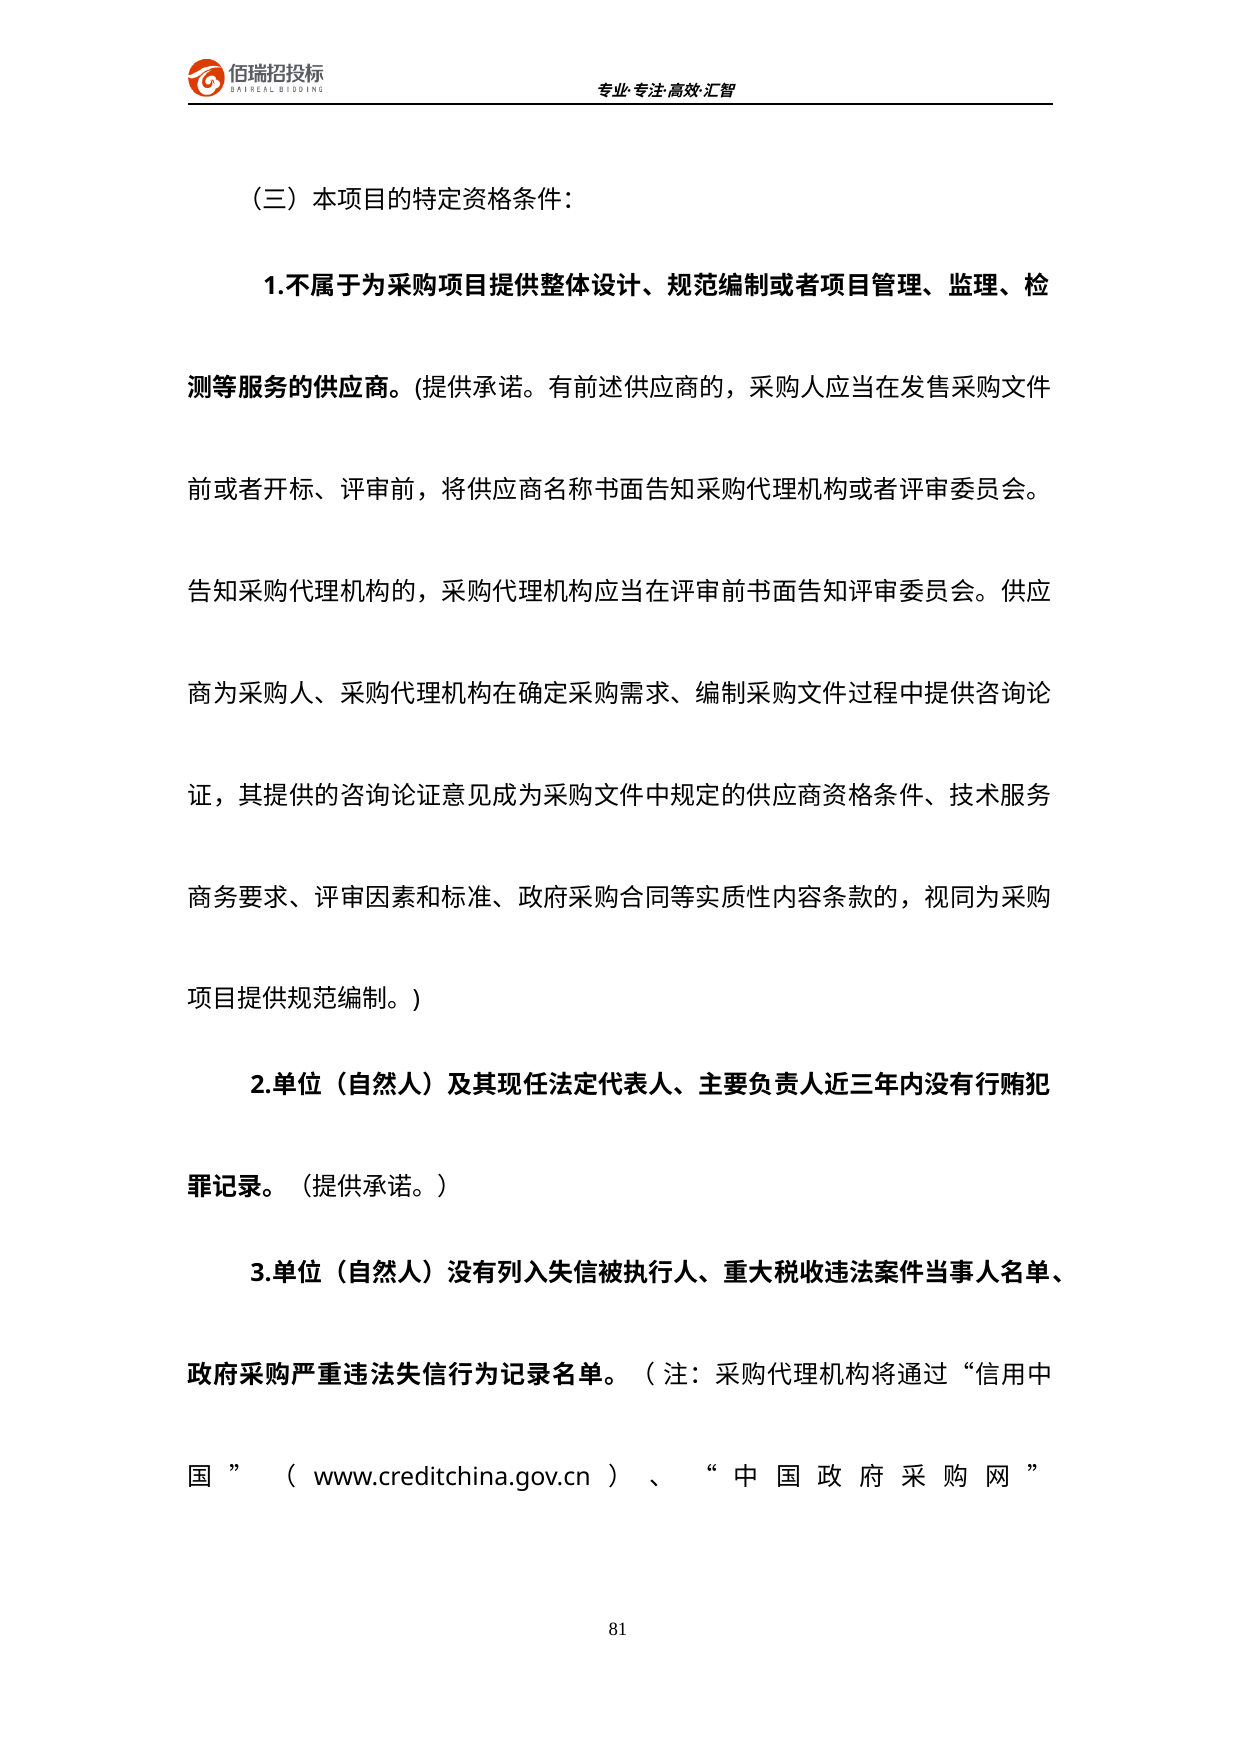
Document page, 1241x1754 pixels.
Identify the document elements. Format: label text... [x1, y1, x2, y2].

text 1.不属于为采购项目提供整体设计、规范编制或者项目管理、监理、检测等服务的供应商。(提供承诺。有前述供应商的，采购人应当在发售采购文件前或者开标、评审前，将供应商名称书面告知采购代理机构或者评审委员会。告知采购代理机构的，采购代理机构应当在评审前书面告知评审委员会。供应商为采购人、采购代理机构在确定采购需求、编制采购文件过程中提供咨询论证，其提供的咨询论证意见成为采购文件中规定的供应商资格条件、技术服务商务要求、评审因素和标准、政府采购合同等实质性内容条款的，视同为采购项目提供规范编制。) [187, 250, 1053, 1031]
picture [187, 59, 324, 97]
text （三）本项目的特定资格条件： [187, 164, 1053, 232]
text 2.单位（自然人）及其现任法定代表人、主要负责人近三年内没有行贿犯罪记录。（提供承诺。） [187, 1049, 1053, 1219]
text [187, 1237, 1053, 1509]
